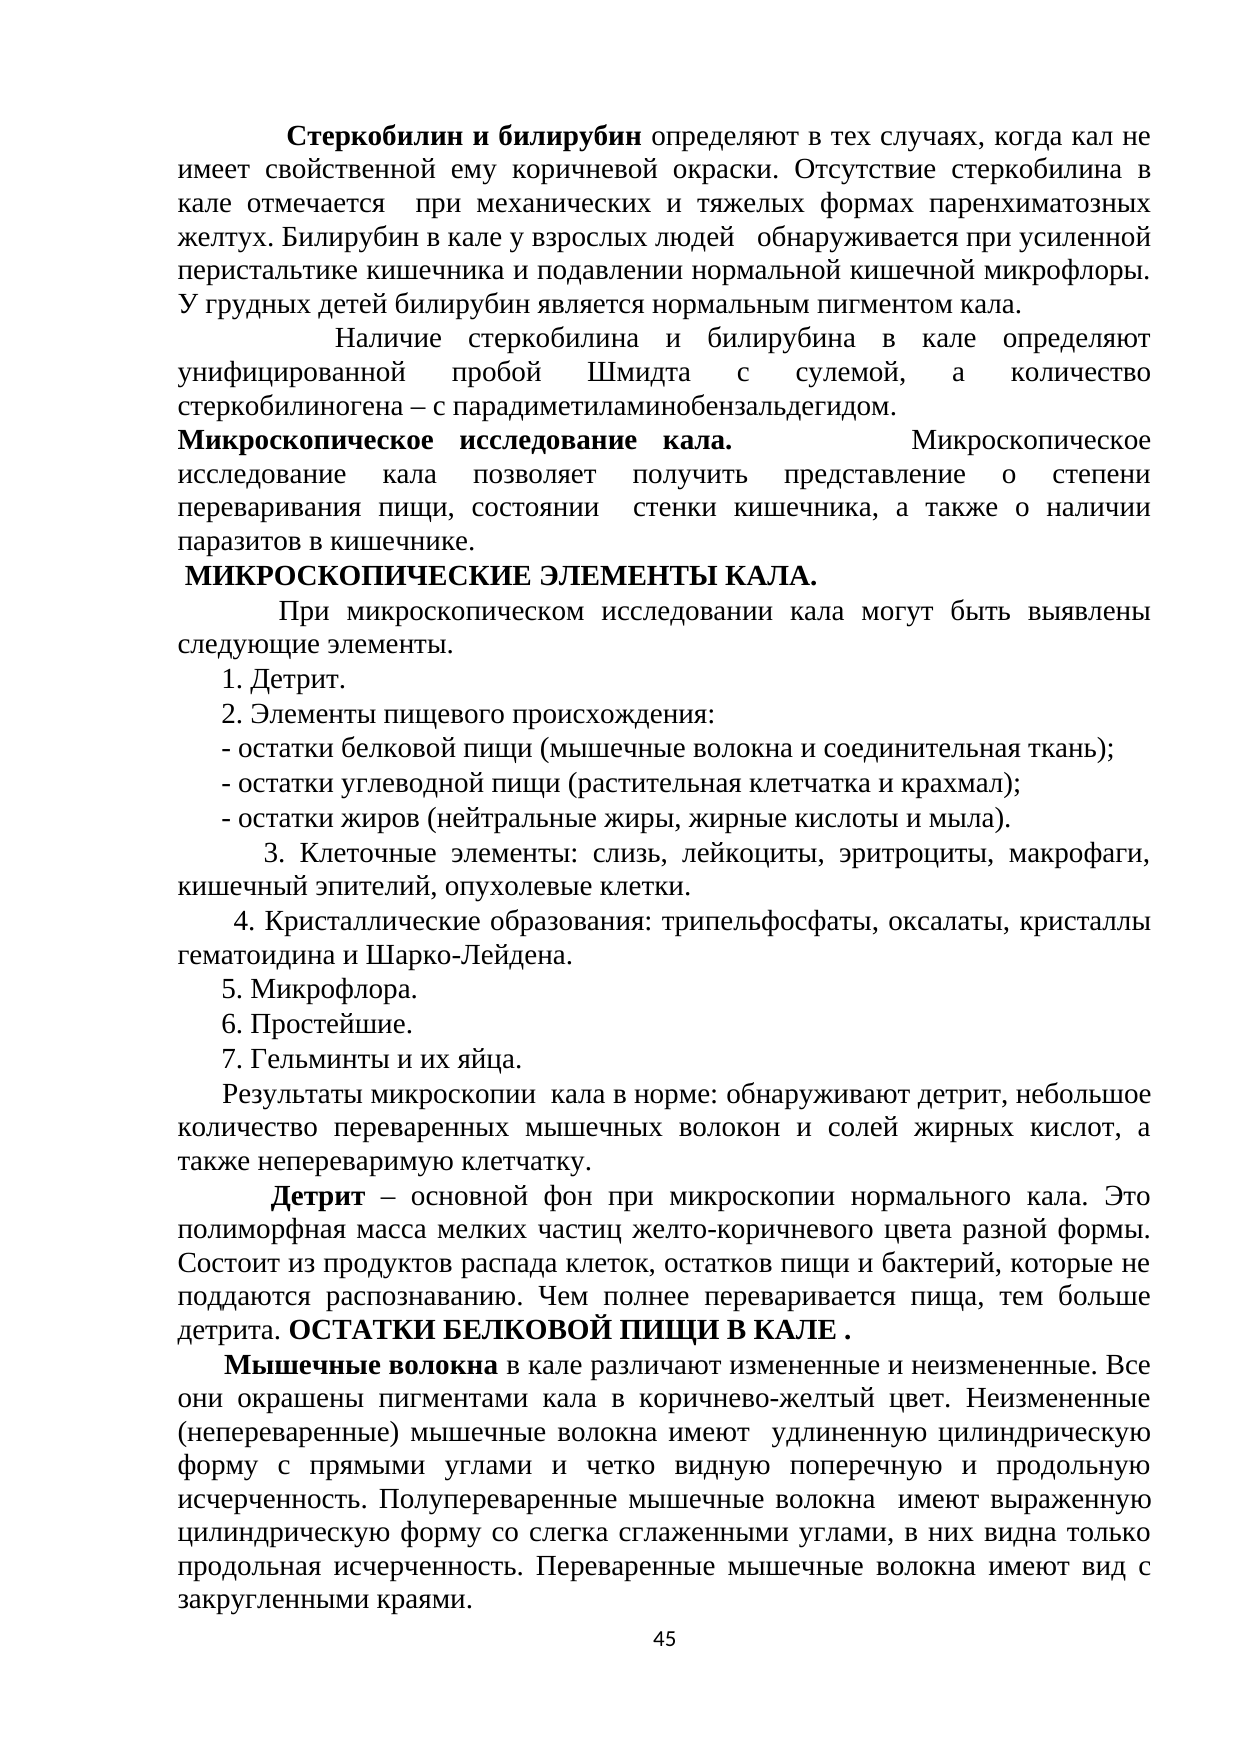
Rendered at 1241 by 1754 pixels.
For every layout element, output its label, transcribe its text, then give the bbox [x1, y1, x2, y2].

text 4. Кристаллические образования: трипельфосфаты, оксалаты, кристаллы гематоидина и Шарко-Лейдена. [177, 903, 1152, 970]
text 6. Простейшие. [177, 1006, 1152, 1040]
text 1. Детрит. [177, 661, 1152, 694]
text - остатки белковой пищи (мышечные волокна и соединительная ткань); [177, 731, 1152, 764]
text При микроскопическом исследовании кала могут быть выявлены следующие элементы. [177, 593, 1152, 660]
text - остатки углеводной пищи (растительная клетчатка и крахмал); [177, 765, 1152, 799]
text Наличие стеркобилина и билирубина в кале определяют унифицированной пробой Шмидта с сулемой, а количество стеркобилиногена – с парадиметиламинобензальдегидом. [177, 321, 1152, 421]
text Микроскопическое исследование кала. Микроскопическое исследование кала позволяет получить представление о степени переваривания пищи, состоянии стенки кишечника, а также о наличии паразитов в кишечнике. [177, 422, 1152, 557]
text 5. Микрофлора. [177, 972, 1152, 1005]
text 2. Элементы пищевого происхождения: [177, 696, 1152, 729]
text МИКРОСКОПИЧЕСКИЕ ЭЛЕМЕНТЫ КАЛА. [177, 558, 1152, 591]
text Результаты микроскопии кала в норме: обнаруживают детрит, небольшое количество переваренных мышечных волокон и солей жирных кислот, а также непереваримую клетчатку. [177, 1076, 1152, 1177]
text 3. Клеточные элементы: слизь, лейкоциты, эритроциты, макрофаги, кишечный эпителий, опухолевые клетки. [177, 835, 1152, 902]
text Детрит – основной фон при микроскопии нормального кала. Это полиморфная масса мелких частиц желто-коричневого цвета разной формы. Состоит из продуктов распада клеток, остатков пищи и бактерий, которые не поддаются распознаванию. Чем полнее переваривается пища, тем больше детрита. ОСТАТКИ БЕЛКОВОЙ ПИЩИ В КАЛЕ . [177, 1178, 1152, 1346]
text - остатки жиров (нейтральные жиры, жирные кислоты и мыла). [177, 800, 1152, 834]
text 7. Гельминты и их яйца. [177, 1041, 1152, 1075]
text Стеркобилин и билирубин определяют в тех случаях, когда кал не имеет свойственной ему коричневой окраски. Отсутствие стеркобилина в кале отмечается при механических и тяжелых формах паренхиматозных желтух. Билирубин в кале у взрослых людей обнаруживается при усиленной перистальтике кишечника и подавлении нормальной кишечной микрофлоры. У грудных детей билирубин является нормальным пигментом кала. [177, 118, 1152, 319]
text Мышечные волокна в кале различают измененные и неизмененные. Все они окрашены пигментами кала в коричнево-желтый цвет. Неизмененные (непереваренные) мышечные волокна имеют удлиненную цилиндрическую форму с прямыми углами и четко видную поперечную и продольную исчерченность. Полупереваренные мышечные волокна имеют выраженную цилиндрическую форму со слегка сглаженными углами, в них видна только продольная исчерченность. Переваренные мышечные волокна имеют вид с закругленными краями. [177, 1347, 1152, 1615]
